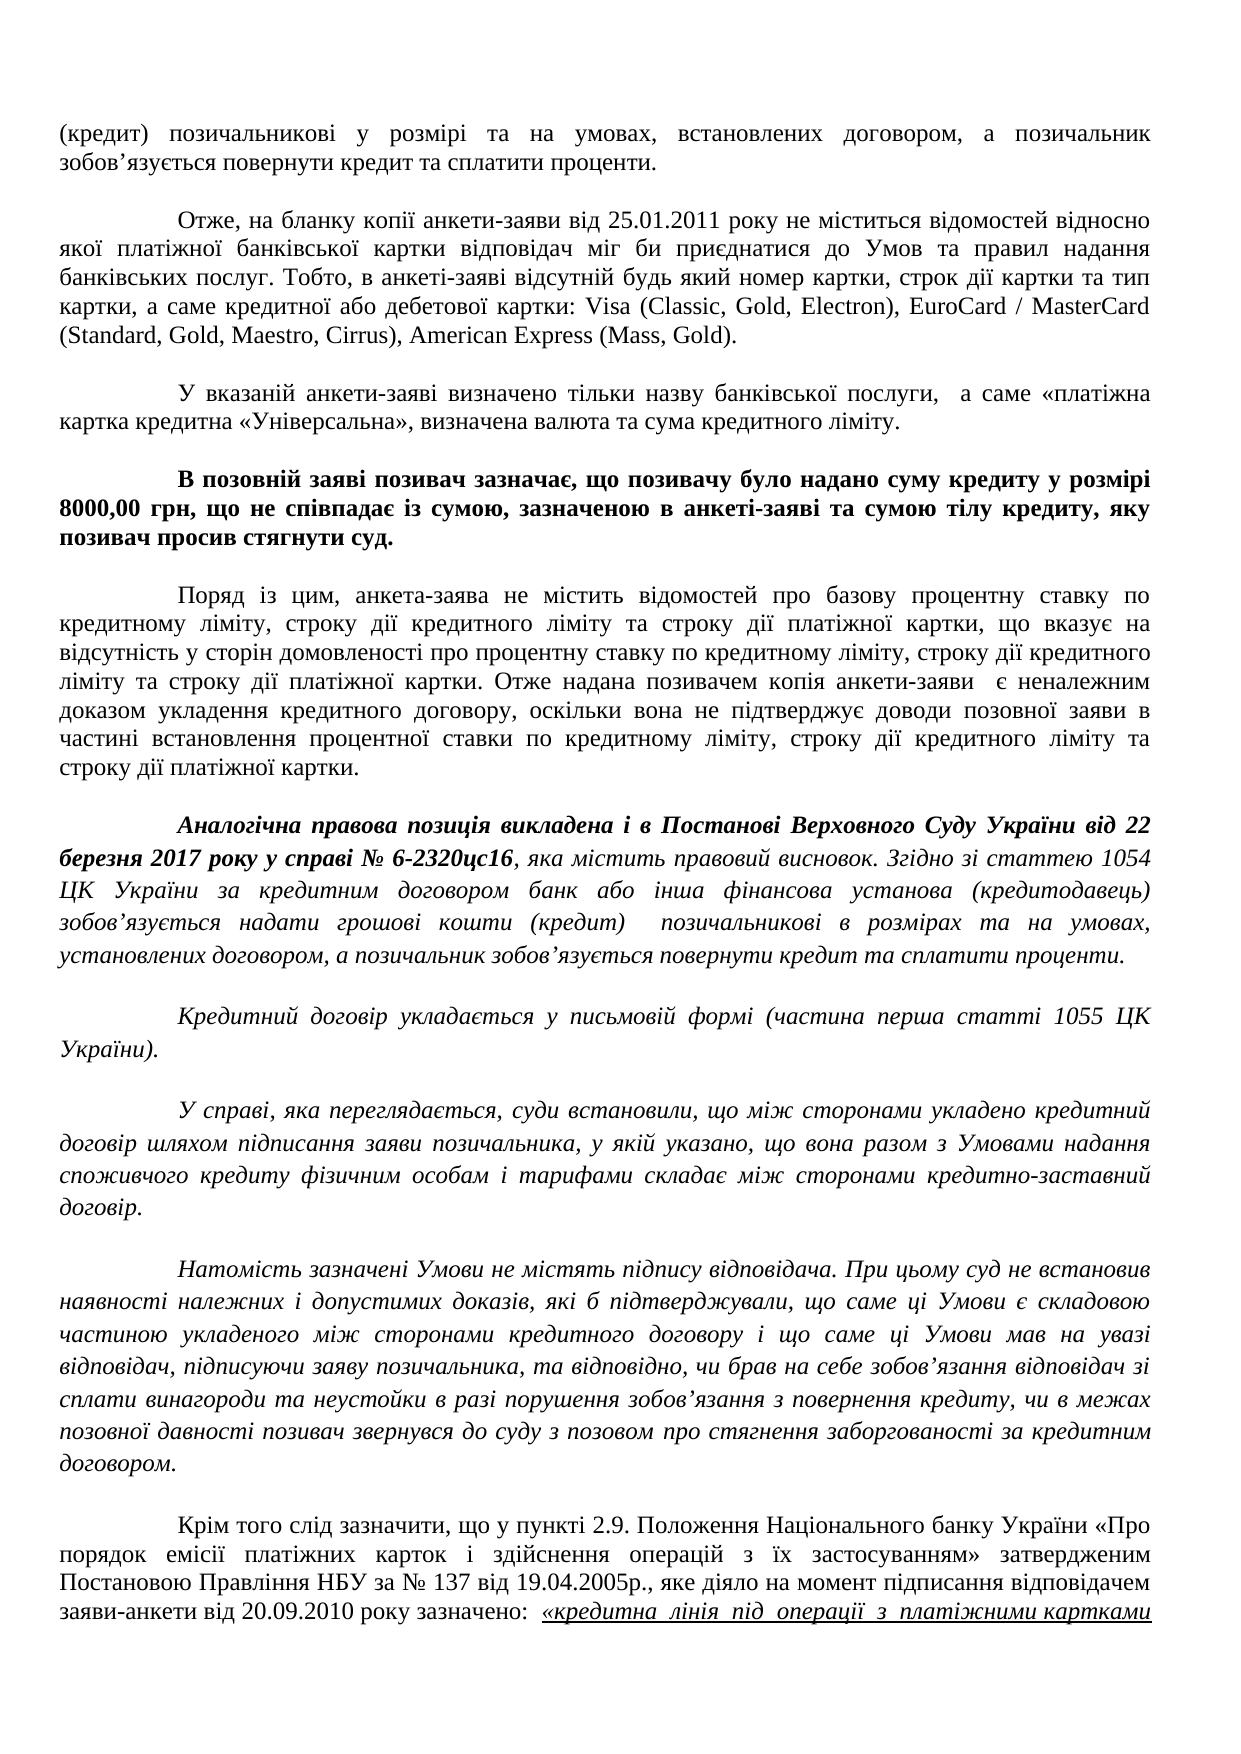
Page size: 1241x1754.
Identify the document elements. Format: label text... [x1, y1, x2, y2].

text Кредитний договір укладається у письмовій формі (частина перша статті 1055 ЦК України). [59, 1001, 1152, 1062]
text Натомість зазначені Умови не містять підпису відповідача. При цьому суд не встановив наявності належних і допустимих доказів, які б підтверджували, що саме ці Умови є складовою частиною укладеного між сторонами кредитного договору і що саме ці Умови мав на увазі відповідач, підписуючи заяву позичальника, та відповідно, чи брав на себе зобов’язання відповідач зі сплати винагороди та неустойки в разі порушення зобов’язання з повернення кредиту, чи в межах позовної давності позивач звернувся до суду з позовом про стягнення заборгованості за кредитним договором. [59, 1254, 1152, 1477]
text В позовній заяві позивач зазначає, що позивачу було надано суму кредиту у розмірі 8000,00 грн, що не співпадає із сумою, зазначеною в анкеті-заяві та сумою тілу кредиту, яку позивач просив стягнути суд. [59, 464, 1152, 551]
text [59, 1510, 1152, 1625]
text У вказаній анкети-заяві визначено тільки назву банківської послуги, а саме «платіжна картка кредитна «Універсальна», визначена валюта та сума кредитного ліміту. [59, 378, 1152, 435]
text У справі, яка переглядається, суди встановили, що між сторонами укладено кредитний договір шляхом підписання заяви позичальника, у якій указано, що вона разом з Умовами надання споживчого кредиту фізичним особам і тарифами складає між сторонами кредитно-заставний договір. [59, 1095, 1152, 1221]
text Поряд із цим, анкета-заява не містить відомостей про базову процентну ставку по кредитному ліміту, строку дії кредитного ліміту та строку дії платіжної картки, що вказує на відсутність у сторін домовленості про процентну ставку по кредитному ліміту, строку дії кредитного ліміту та строку дії платіжної картки. Отже надана позивачем копія анкети-заяви є неналежним доказом укладення кредитного договору, оскільки вона не підтверджує доводи позовної заяви в частині встановлення процентної ставки по кредитному ліміту, строку дії кредитного ліміту та строку дії платіжної картки. [59, 580, 1152, 781]
text Отже, на бланку копії анкети-заяви від 25.01.2011 року не міститься відомостей відносно якої платіжної банківської картки відповідач міг би приєднатися до Умов та правил надання банківських послуг. Тобто, в анкеті-заяві відсутній будь який номер картки, строк дії картки та тип картки, а саме кредитної або дебетової картки: Visa (Classic, Gold, Electron), EuroCard / MasterCard (Standard, Gold, Maestro, Cirrus), American Express (Mass, Gold). [59, 205, 1152, 348]
text Аналогічна правова позиція викладена і в Постанові Верховного Суду України від 22 березня 2017 року у справі № 6-2320цс16, яка містить правовий висновок. Згідно зі статтею 1054 ЦК України за кредитним договором банк або інша фінансова установа (кредитодавець) зобов’язується надати грошові кошти (кредит) позичальникові в розмірах та на умовах, установлених договором, а позичальник зобов’язується повернути кредит та сплатити проценти. [59, 810, 1152, 968]
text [59, 118, 1152, 176]
